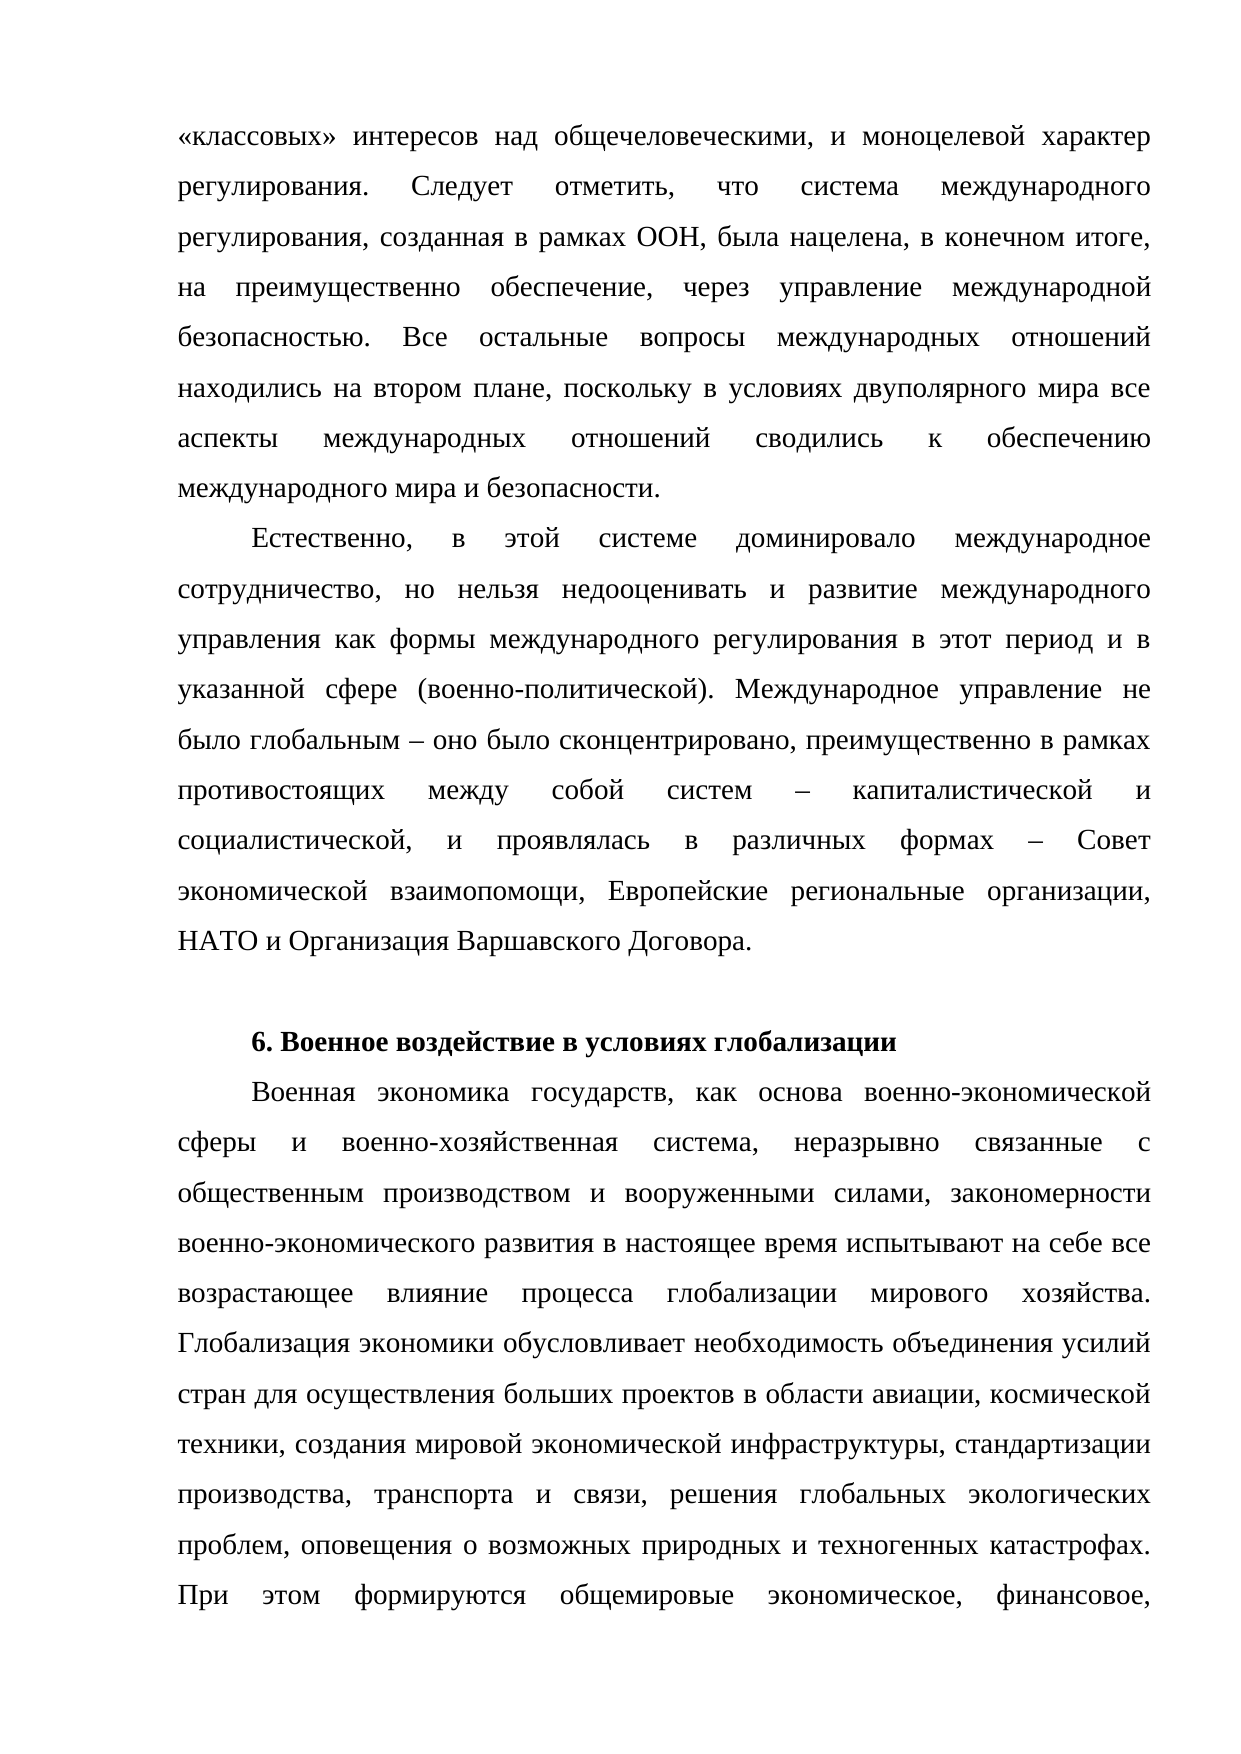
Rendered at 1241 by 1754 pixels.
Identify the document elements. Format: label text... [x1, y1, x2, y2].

text 6. Военное воздействие в условиях глобализации [177, 1024, 1152, 1057]
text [177, 1074, 1152, 1611]
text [177, 118, 1152, 504]
text Естественно, в этой системе доминировало международное сотрудничество, но нельзя недооценивать и развитие международного управления как формы международного регулирования в этот период и в указанной сфере (военно-политической). Международное управление не было глобальным – оно было сконцентрировано, преимущественно в рамках противостоящих между собой систем – капиталистической и социалистической, и проявлялась в различных формах – Совет экономической взаимопомощи, Европейские региональные организации, НАТО и Организация Варшавского Договора. [177, 521, 1152, 957]
